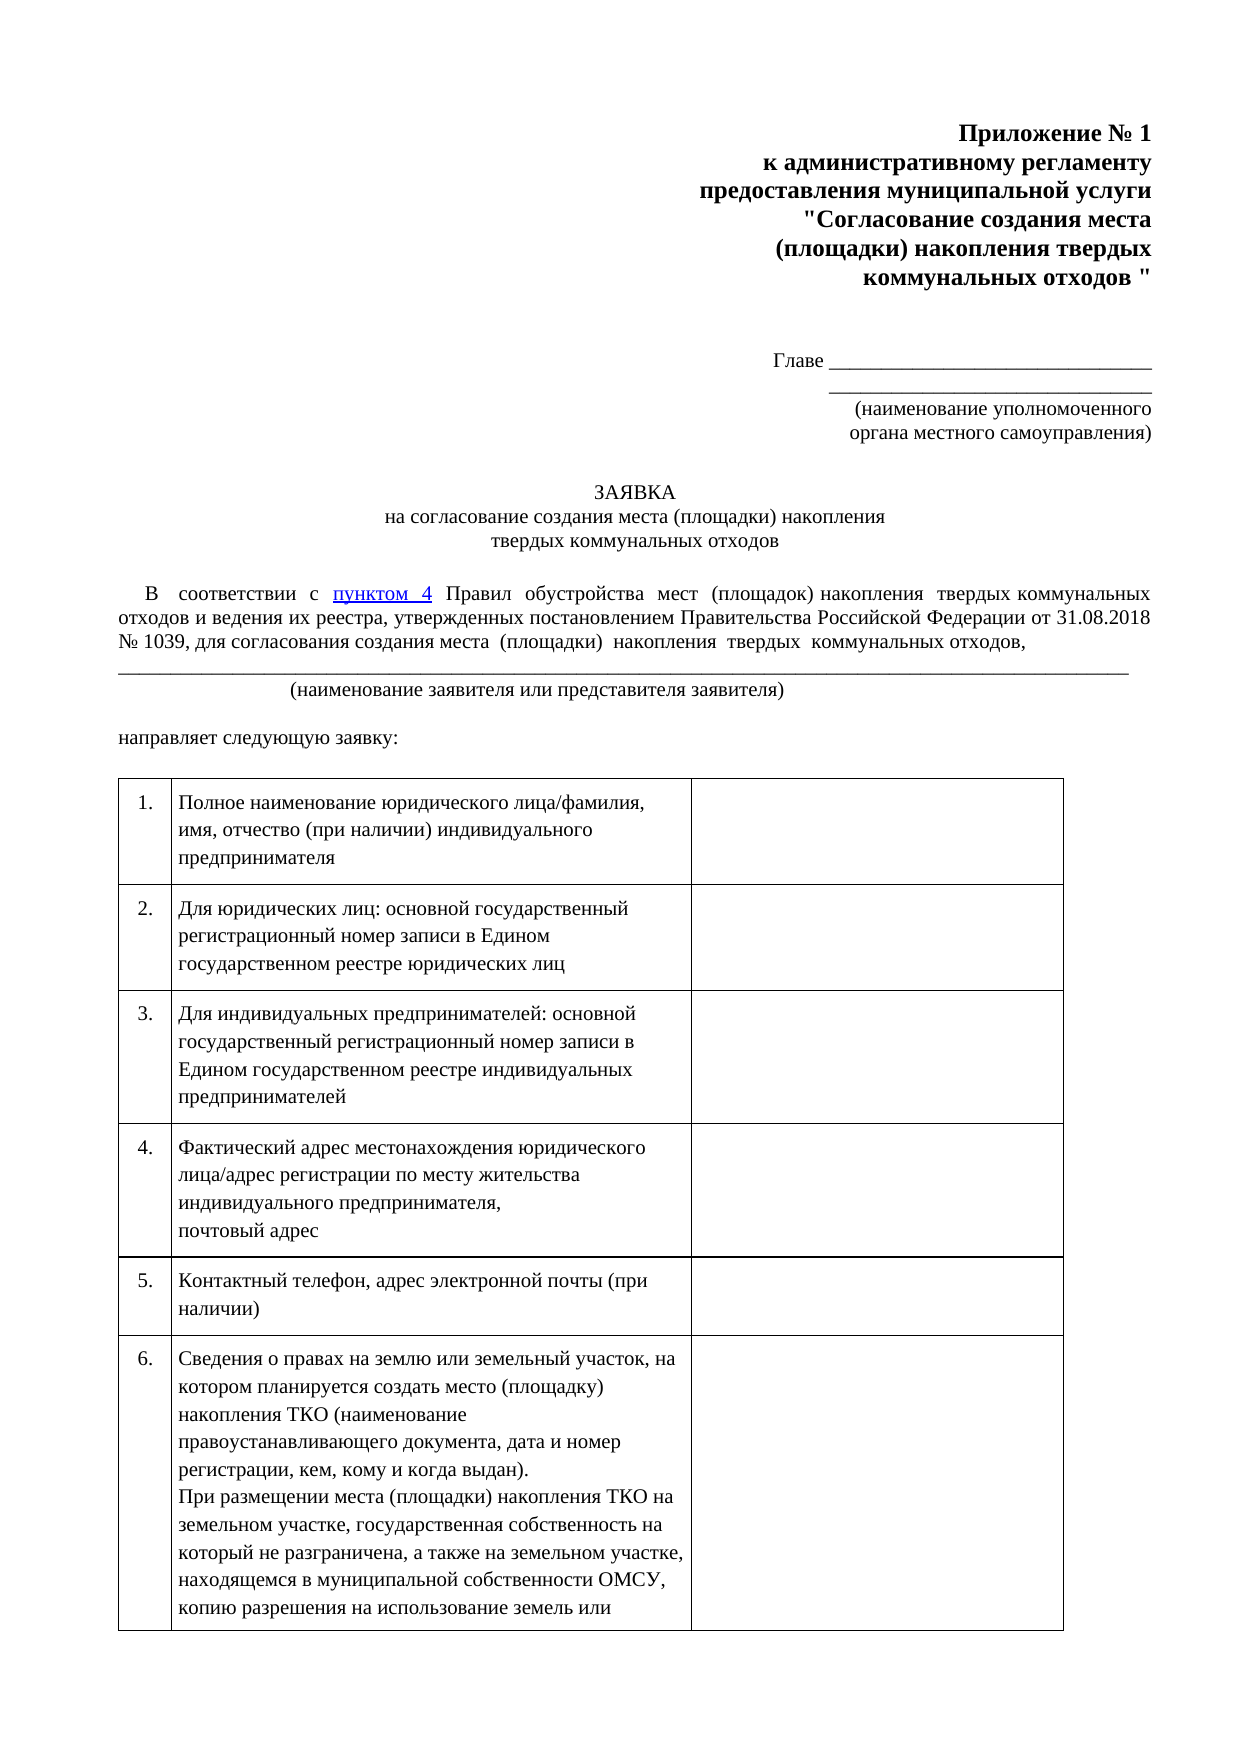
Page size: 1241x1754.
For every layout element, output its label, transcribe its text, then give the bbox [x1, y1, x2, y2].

table_cell [692, 1336, 1063, 1629]
text на согласование создания места (площадки) накопления [118, 504, 1152, 528]
text (наименование уполномоченного [118, 396, 1152, 420]
table_header [692, 779, 1063, 884]
table_cell [692, 991, 1063, 1123]
text к административному регламенту [118, 147, 1152, 176]
text "Согласование создания места [118, 204, 1152, 233]
table_cell [692, 885, 1063, 989]
text ЗАЯВКА [118, 480, 1152, 504]
text В соответствии с пунктом 4 Правил обустройства мест (площадок) накопления твердых коммунальных отходов и ведения их реестра, утвержденных постановлением Правительства Российской Федерации от 31.08.2018 № 1039, для согласования создания места (площадки) накопления твердых коммунальных отходов, [118, 581, 1152, 653]
text твердых коммунальных отходов [118, 528, 1152, 552]
table_cell Для юридических лиц: основной государственный регистрационный номер записи в Едином государственном реестре юридических лиц [172, 885, 691, 989]
text (наименование заявителя или представителя заявителя) [118, 677, 1152, 701]
table_cell 4. [119, 1124, 171, 1256]
text Главе _______________________________ [118, 348, 1152, 372]
table_cell Для индивидуальных предпринимателей: основной государственный регистрационный номер записи в Едином государственном реестре индивидуальных предпринимателей [172, 991, 691, 1123]
table_cell [692, 1124, 1063, 1256]
table_header Полное наименование юридического лица/фамилия, имя, отчество (при наличии) индивидуального предпринимателя [172, 779, 691, 884]
table_header 1. [119, 779, 171, 884]
text коммунальных отходов " [118, 262, 1152, 291]
table_cell [692, 1258, 1063, 1335]
table_cell Фактический адрес местонахождения юридического лица/адрес регистрации по месту жительства индивидуального предпринимателя, почтовый адрес [172, 1124, 691, 1256]
text (площадки) накопления твердых [118, 233, 1152, 262]
table_cell 6. [119, 1336, 171, 1629]
text _________________________________________________________________________________________________ [118, 653, 1152, 677]
table_cell Контактный телефон, адрес электронной почты (при наличии) [172, 1258, 691, 1335]
text направляет следующую заявку: [118, 725, 1152, 749]
table_cell 2. [119, 885, 171, 989]
text предоставления муниципальной услуги [118, 176, 1152, 204]
table_cell 3. [119, 991, 171, 1123]
text Приложение № 1 [118, 118, 1152, 147]
text _______________________________ [118, 372, 1152, 396]
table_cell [172, 1336, 691, 1629]
table_cell 5. [119, 1258, 171, 1335]
text органа местного самоуправления) [118, 420, 1152, 444]
